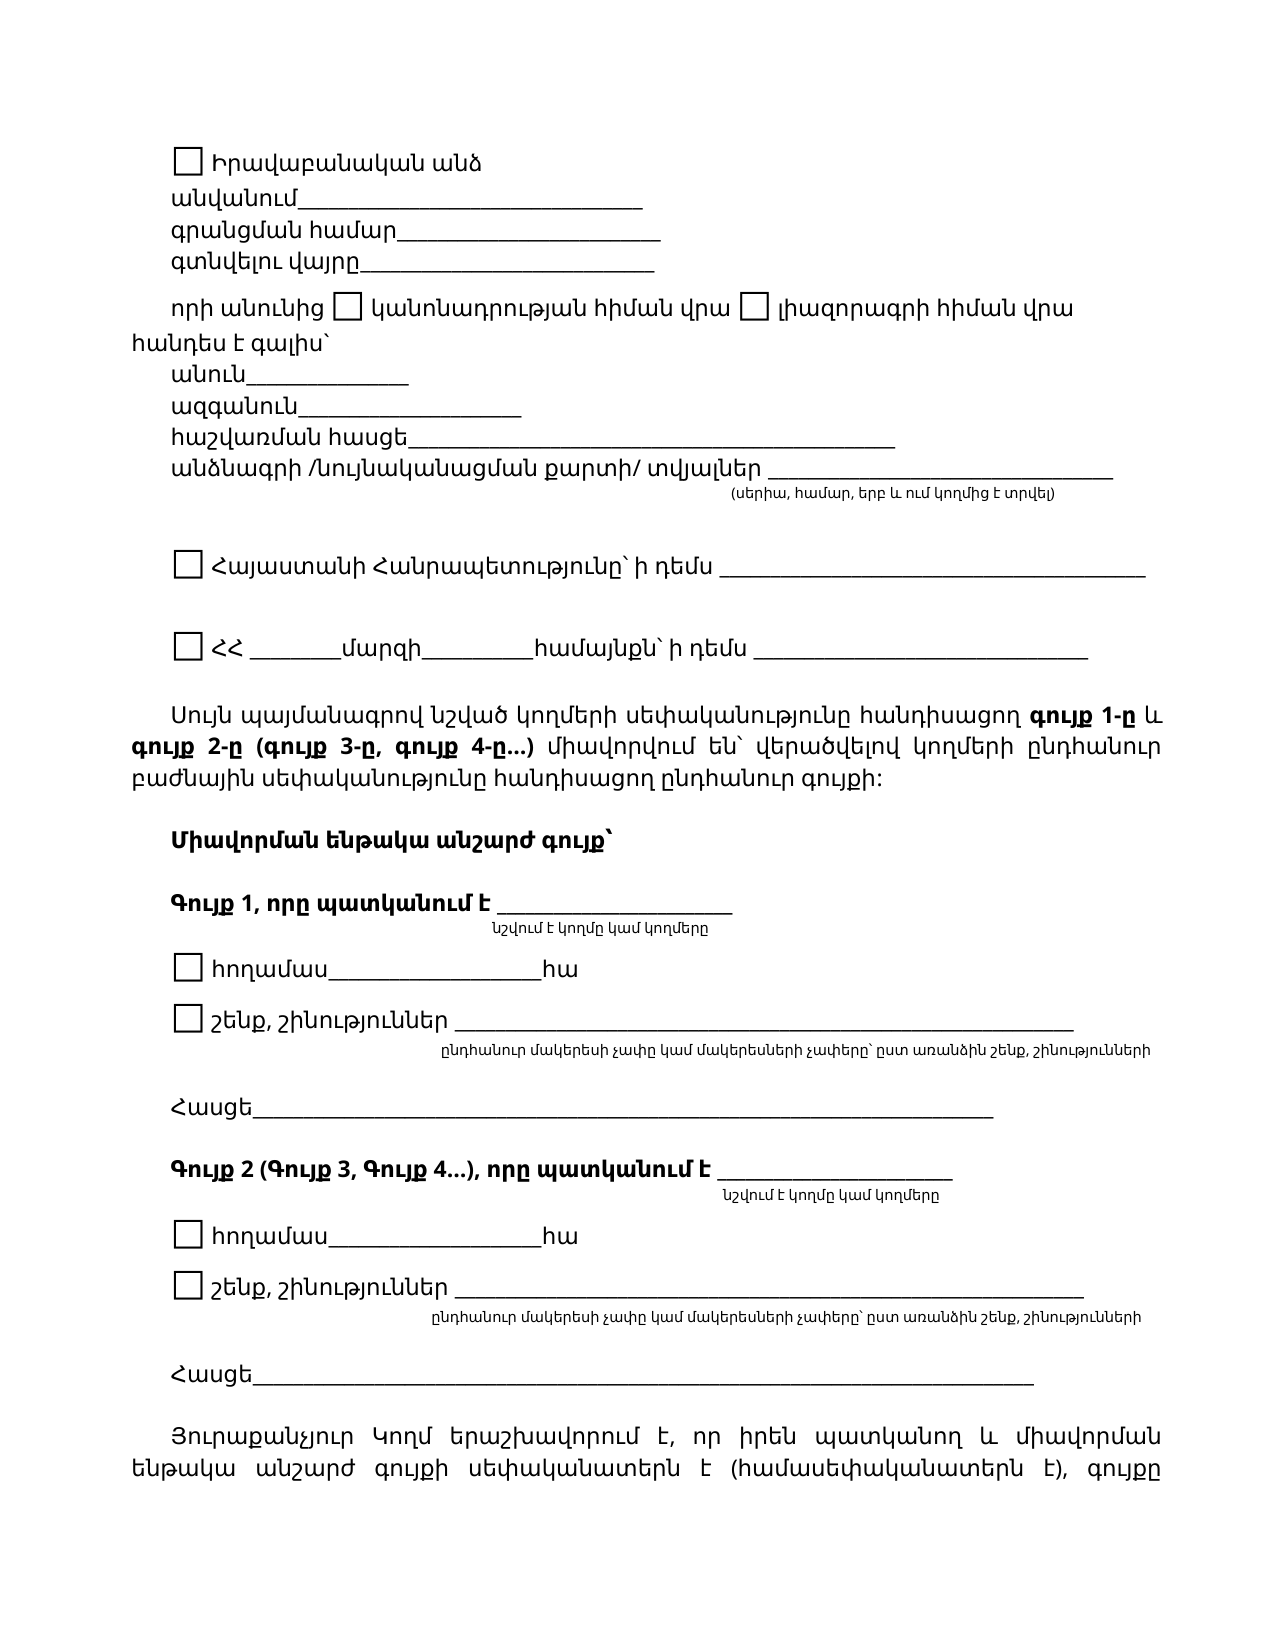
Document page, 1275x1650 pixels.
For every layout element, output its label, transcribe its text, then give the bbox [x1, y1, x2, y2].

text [131, 1420, 1162, 1483]
text □ ՀՀ _________մարզի___________համայնքն՝ ի դեմս _________________________________ [131, 617, 1162, 668]
text ազգանուն______________________ [131, 389, 1162, 421]
text Գույք 2 (Գույք 3, Գույք 4…), որը պատկանում է _________________________ [131, 1153, 1162, 1185]
text □ հողամաս_____________________հա [131, 1204, 1162, 1256]
text նշվում է կողմը կամ կողմերը [131, 1185, 1162, 1204]
text գրանցման համար__________________________ [131, 213, 1162, 245]
text անվանում__________________________________ [131, 182, 1162, 213]
text նշվում է կողմը կամ կողմերը [131, 918, 1162, 938]
text Հասցե_________________________________________________________________________ [131, 1091, 1162, 1122]
text □ Իրավաբանական անձ [131, 131, 1162, 182]
text □ շենք, շինություններ ______________________________________________________________ [131, 1256, 1162, 1307]
text անձնագրի /նույնականացման քարտի/ տվյալներ __________________________________ [131, 452, 1162, 483]
text □ հողամաս_____________________հա [131, 938, 1162, 989]
text □ շենք, շինություններ _____________________________________________________________ [131, 989, 1162, 1040]
text Գույք 1, որը պատկանում է _________________________ [131, 887, 1162, 918]
text (սերիա, համար, երբ և ում կողմից է տրվել) [656, 483, 1162, 503]
text ընդհանուր մակերեսի չափը կամ մակերեսների չափերը՝ ըստ առանձին շենք, շինությունների [248, 1040, 1162, 1060]
text Սույն պայմանագրով նշված կողմերի սեփականությունը հանդիսացող գույք 1-ը և գույք 2-ը (գույք 3-ը, գույք 4-ը…) միավորվում են՝ վերածվելով կողմերի ընդհանուր բաժնային սեփականությունը հանդիսացող ընդհանուր գույքի: [131, 699, 1162, 793]
text անուն________________ [131, 358, 1162, 389]
text գտնվելու վայրը_____________________________ [131, 245, 1162, 276]
text հաշվառման հասցե________________________________________________ [131, 421, 1162, 452]
text ընդհանուր մակերեսի չափը կամ մակերեսների չափերը՝ ըստ առանձին շենք, շինությունների [300, 1307, 1162, 1327]
text □ Հայաստանի Հանրապետությունը՝ ի դեմս __________________________________________ [131, 534, 1162, 586]
text որի անունից □ կանոնադրության հիման վրա □ լիազորագրի հիման վրա հանդես է գալիս` [131, 276, 1162, 358]
text Հասցե_____________________________________________________________________________ [131, 1358, 1162, 1389]
text Միավորման ենթակա անշարժ գույք՝ [131, 824, 1162, 855]
